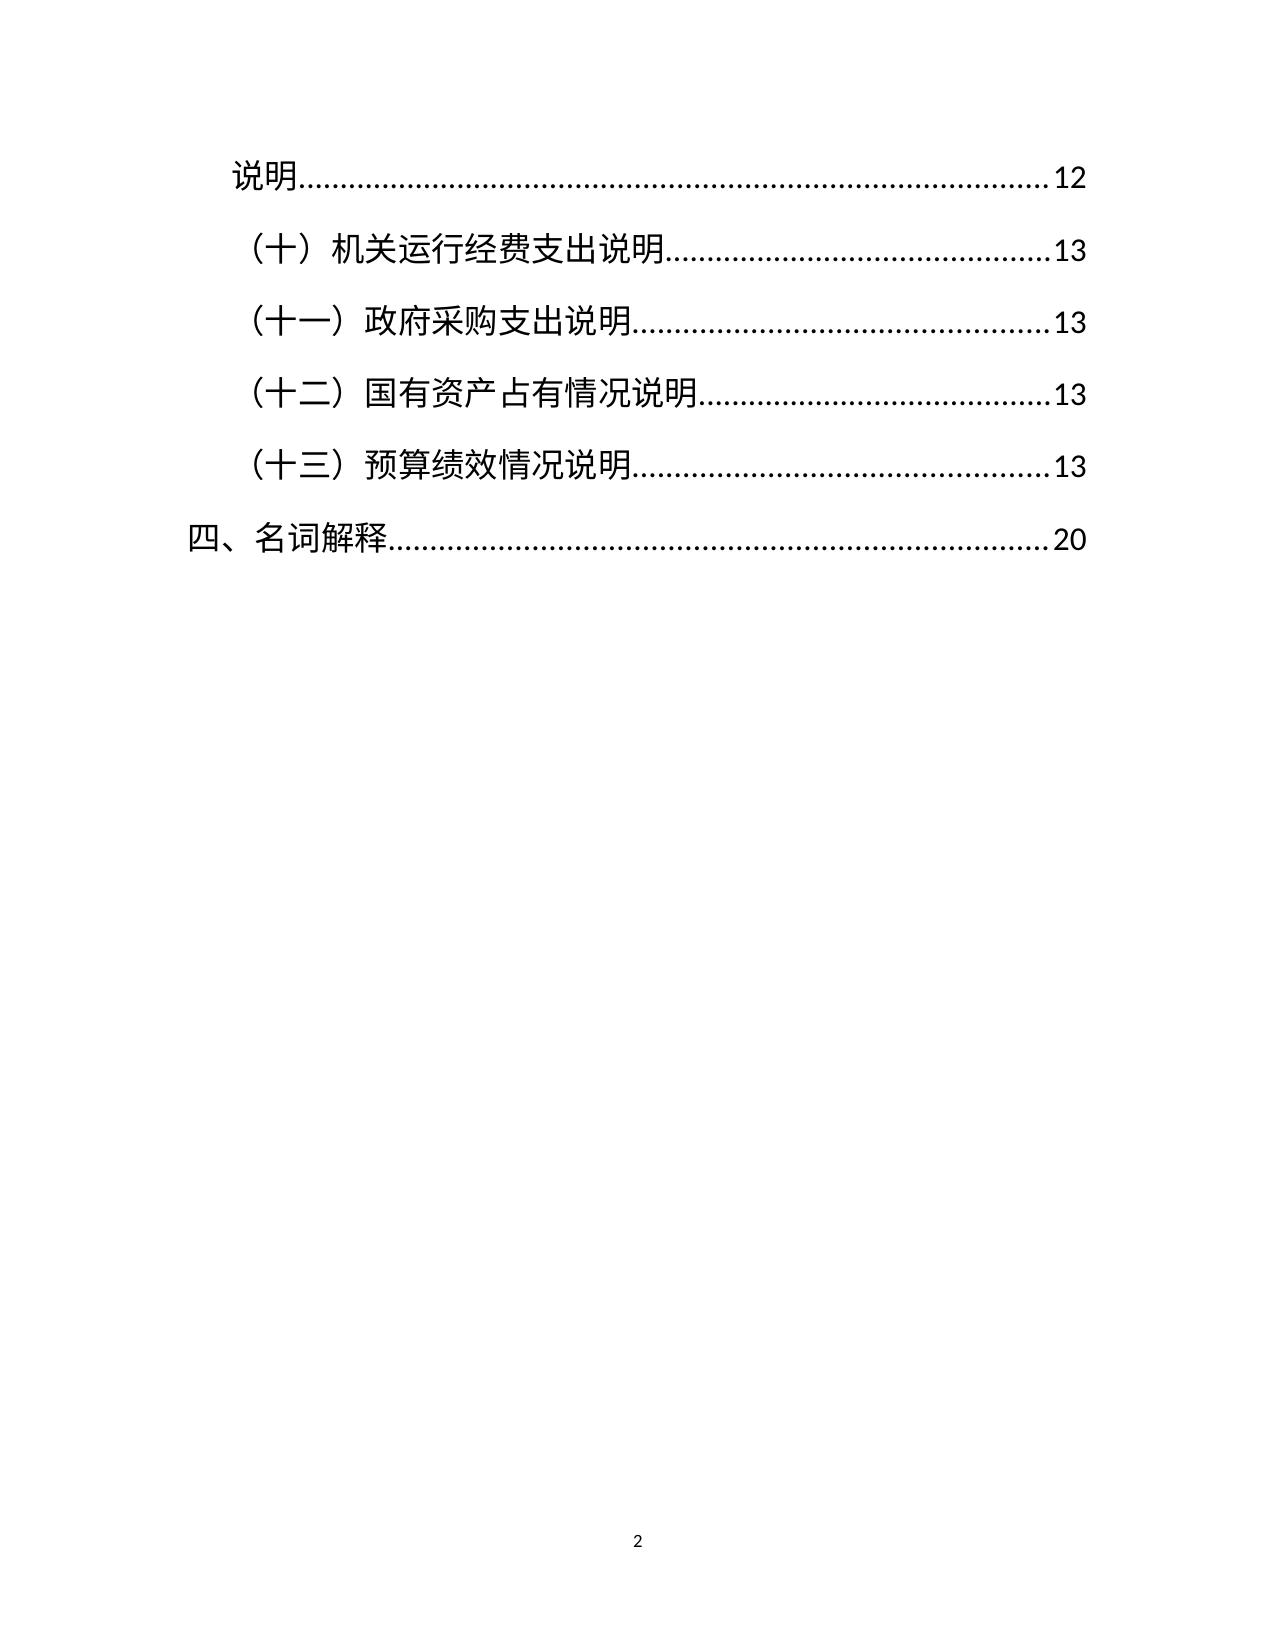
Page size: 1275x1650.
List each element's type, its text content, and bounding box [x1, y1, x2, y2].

text （十）机关运行经费支出说明 13 [664, 222, 1087, 271]
text 四、名词解释 20 [387, 511, 1087, 560]
text （十一）政府采购支出说明 13 [231, 294, 1087, 343]
text （十三）预算绩效情况说明 13 [631, 439, 1087, 487]
text （九）一般公共预算财政拨款“三公”经费支出决算情况说明 12 [298, 150, 1087, 198]
text （十二）国有资产占有情况说明 13 [698, 367, 1087, 415]
